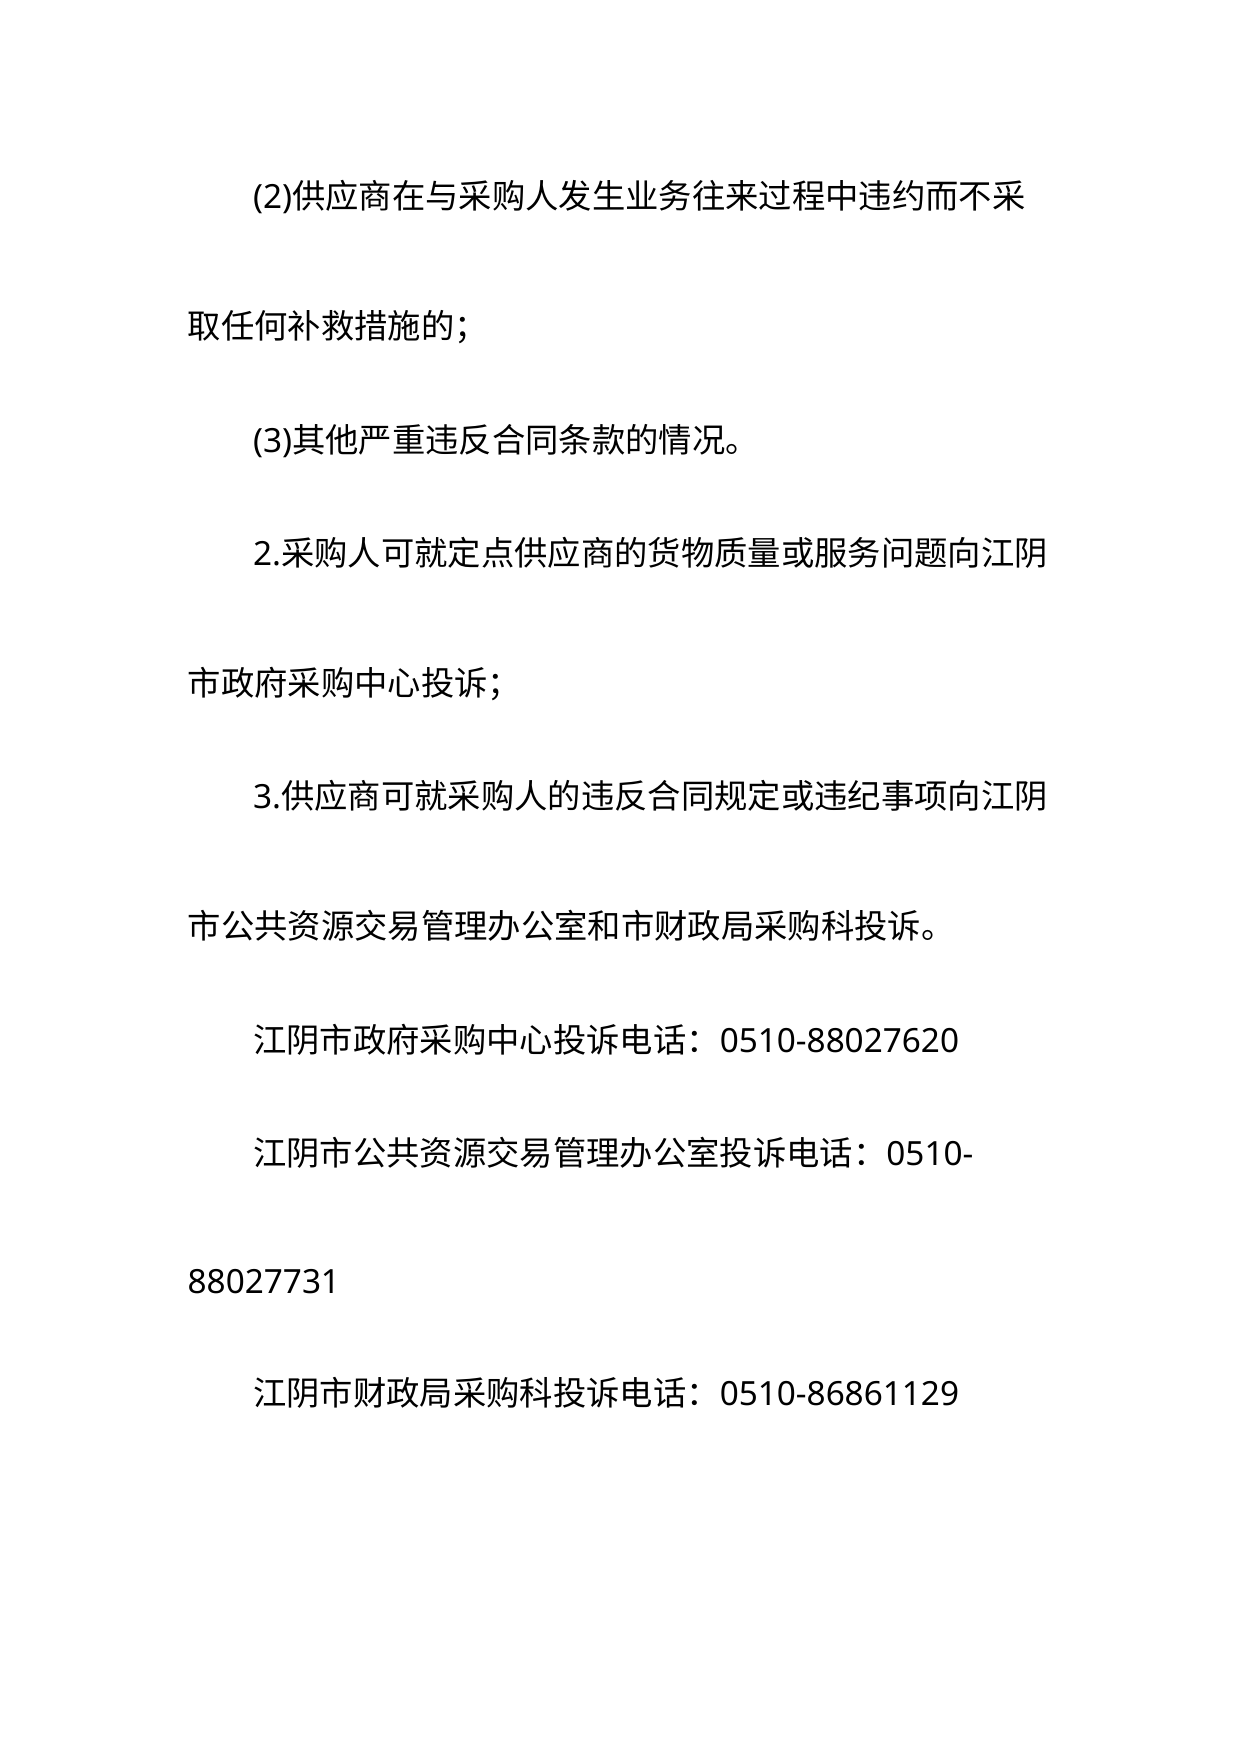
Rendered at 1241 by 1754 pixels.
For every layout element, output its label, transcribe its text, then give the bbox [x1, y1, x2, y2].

text 江阴市公共资源交易管理办公室投诉电话：0510-88027731 [187, 1118, 1053, 1313]
text (2)供应商在与采购人发生业务往来过程中违约而不采取任何补救措施的； [187, 162, 1053, 357]
text (3)其他严重违反合同条款的情况。 [187, 405, 1053, 470]
text 3.供应商可就采购人的违反合同规定或违纪事项向江阴市公共资源交易管理办公室和市财政局采购科投诉。 [187, 762, 1053, 957]
text 2.采购人可就定点供应商的货物质量或服务问题向江阴市政府采购中心投诉； [187, 519, 1053, 714]
text 江阴市政府采购中心投诉电话：0510-88027620 [187, 1005, 1053, 1070]
text 江阴市财政局采购科投诉电话：0510-86861129 [187, 1359, 1053, 1424]
